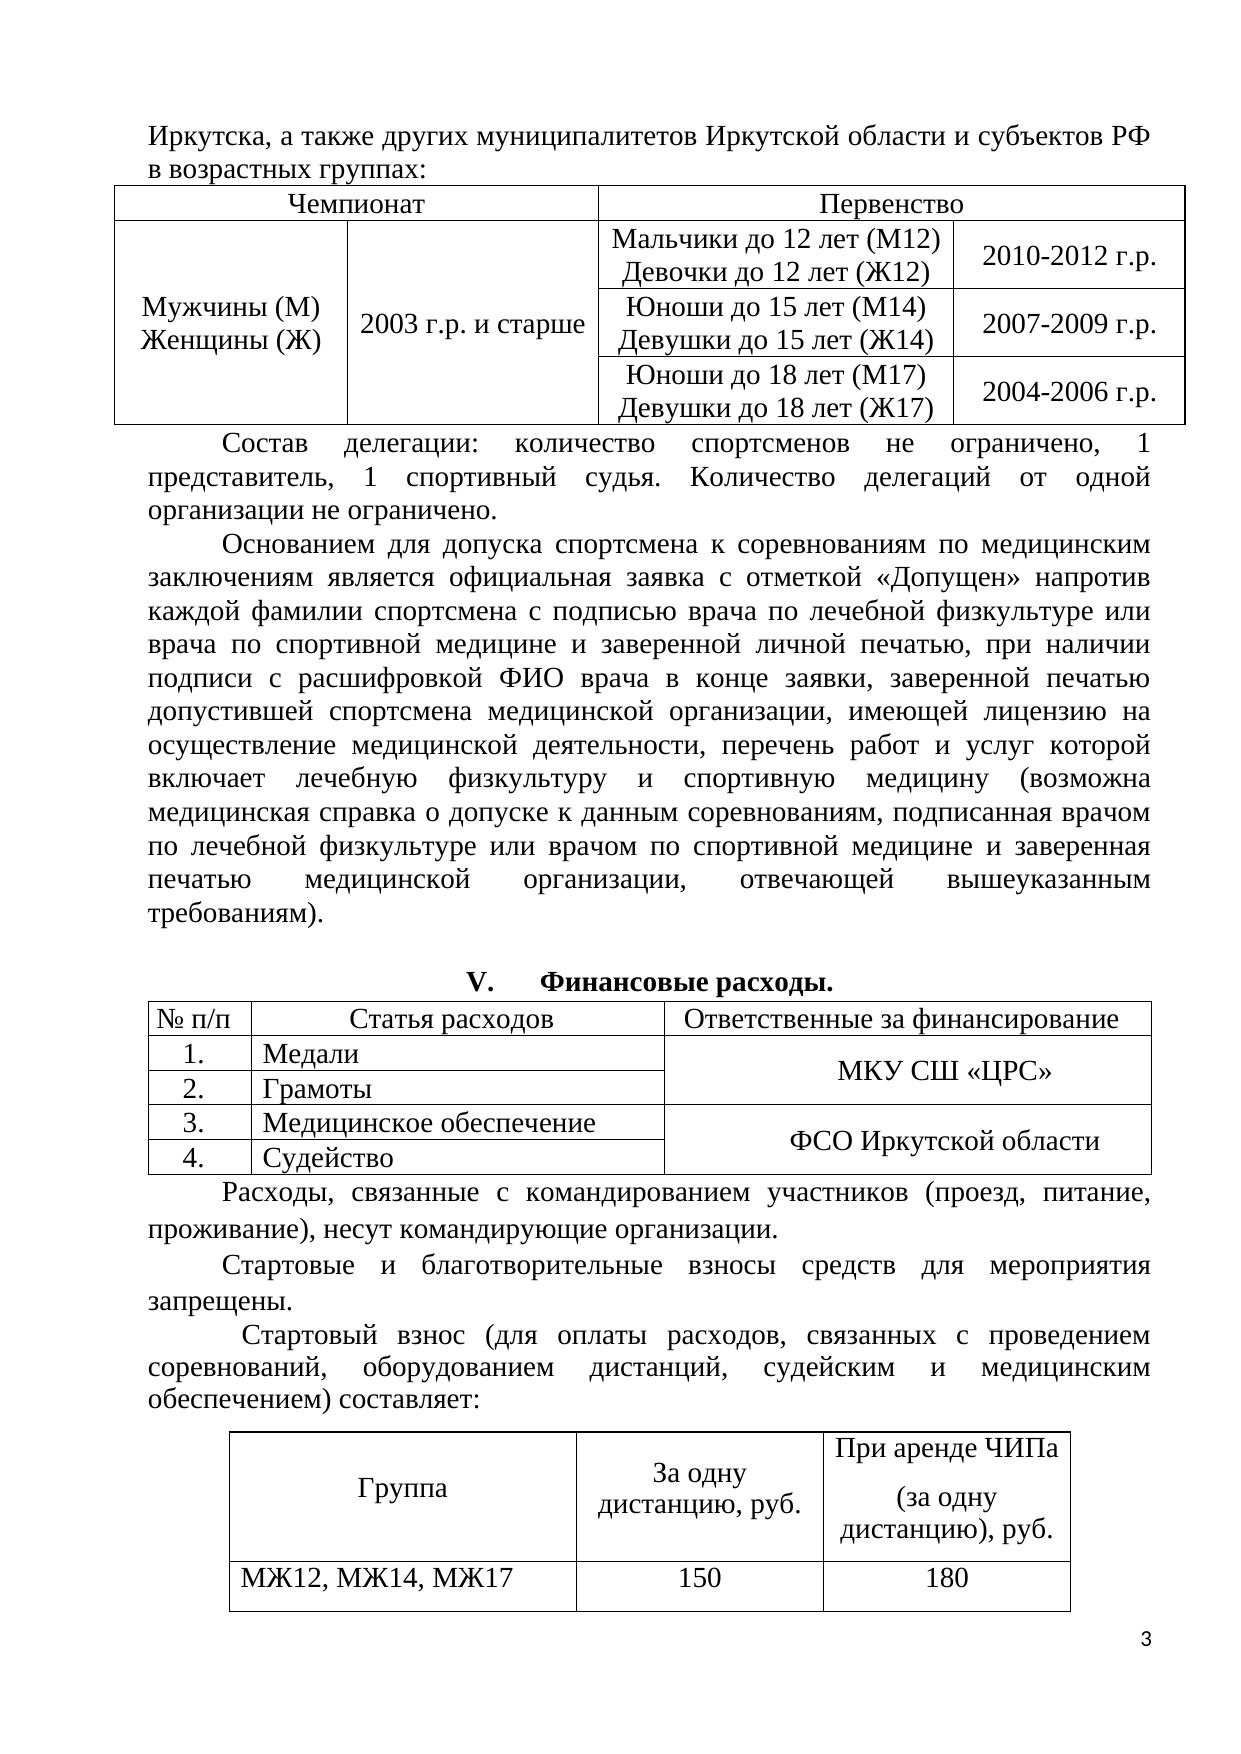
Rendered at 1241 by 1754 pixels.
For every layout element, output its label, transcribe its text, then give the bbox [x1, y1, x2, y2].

table_cell ФСО Иркутской области [665, 1105, 1151, 1173]
table_header Ответственные за финансирование [665, 1002, 1151, 1035]
table_cell Судейство [252, 1140, 664, 1173]
table_header Группа [230, 1433, 576, 1561]
table_cell Медали [252, 1036, 664, 1070]
table_cell 180 [824, 1562, 1070, 1611]
table_header За одну дистанцию, руб. [577, 1433, 823, 1561]
table_cell 3. [149, 1105, 251, 1139]
table_cell Юноши до 18 лет (М17) Девушки до 18 лет (Ж17) [599, 357, 953, 424]
table_cell Юноши до 15 лет (М14) Девушки до 15 лет (Ж14) [599, 289, 953, 356]
table_cell 2004-2006 г.р. [954, 357, 1184, 424]
list Финансовые расходы. [148, 964, 1152, 998]
table_header № п/п [149, 1002, 251, 1035]
table_cell Мужчины (М) Женщины (Ж) [115, 221, 347, 424]
text Стартовые и благотворительные взносы средств для мероприятия запрещены. [148, 1247, 1152, 1317]
text Основанием для допуска спортсмена к соревнованиям по медицинским заключениям является официальная заявка с отметкой «Допущен» напротив каждой фамилии спортсмена с подписью врача по лечебной физкультуре или врача по спортивной медицине и заверенной личной печатью, при наличии подписи с расшифровкой ФИО врача в конце заявки, заверенной печатью допустившей спортсмена медицинской организации, имеющей лицензию на осуществление медицинской деятельности, перечень работ и услуг которой включает лечебную физкультуру и спортивную медицину (возможна медицинская справка о допуске к данным соревнованиям, подписанная врачом по лечебной физкультуре или врачом по спортивной медицине и заверенная печатью медицинской организации, отвечающей вышеуказанным требованиям). [148, 526, 1152, 928]
table_cell 1. [149, 1036, 251, 1070]
table_cell 2007-2009 г.р. [954, 289, 1184, 356]
table_cell 150 [577, 1562, 823, 1611]
table_header Статья расходов [252, 1002, 664, 1035]
table_cell МЖ12, МЖ14, МЖ17 [230, 1562, 576, 1611]
table_header Первенство [599, 186, 1184, 220]
table_cell 2003 г.р. и старше [348, 221, 598, 424]
table_cell Медицинское обеспечение [252, 1105, 664, 1139]
table_cell МКУ СШ «ЦРС» [665, 1036, 1151, 1104]
text Стартовый взнос (для оплаты расходов, связанных с проведением соревнований, оборудованием дистанций, судейским и медицинским обеспечением) составляет: [148, 1319, 1152, 1415]
table_header Чемпионат [115, 186, 598, 220]
table_cell Мальчики до 12 лет (М12) Девочки до 12 лет (Ж12) [599, 221, 953, 288]
table_header При аренде ЧИПа (за одну дистанцию), руб. [824, 1433, 1070, 1561]
text Расходы, связанные с командированием участников (проезд, питание, проживание), несут командирующие организации. [148, 1175, 1152, 1244]
table_cell 2010-2012 г.р. [954, 221, 1184, 288]
table_cell 2. [149, 1071, 251, 1104]
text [148, 118, 1152, 185]
table_cell Грамоты [252, 1071, 664, 1104]
text Состав делегации: количество спортсменов не ограничено, 1 представитель, 1 спортивный судья. Количество делегаций от одной организации не ограничено. [148, 425, 1152, 526]
table_cell 4. [149, 1140, 251, 1173]
